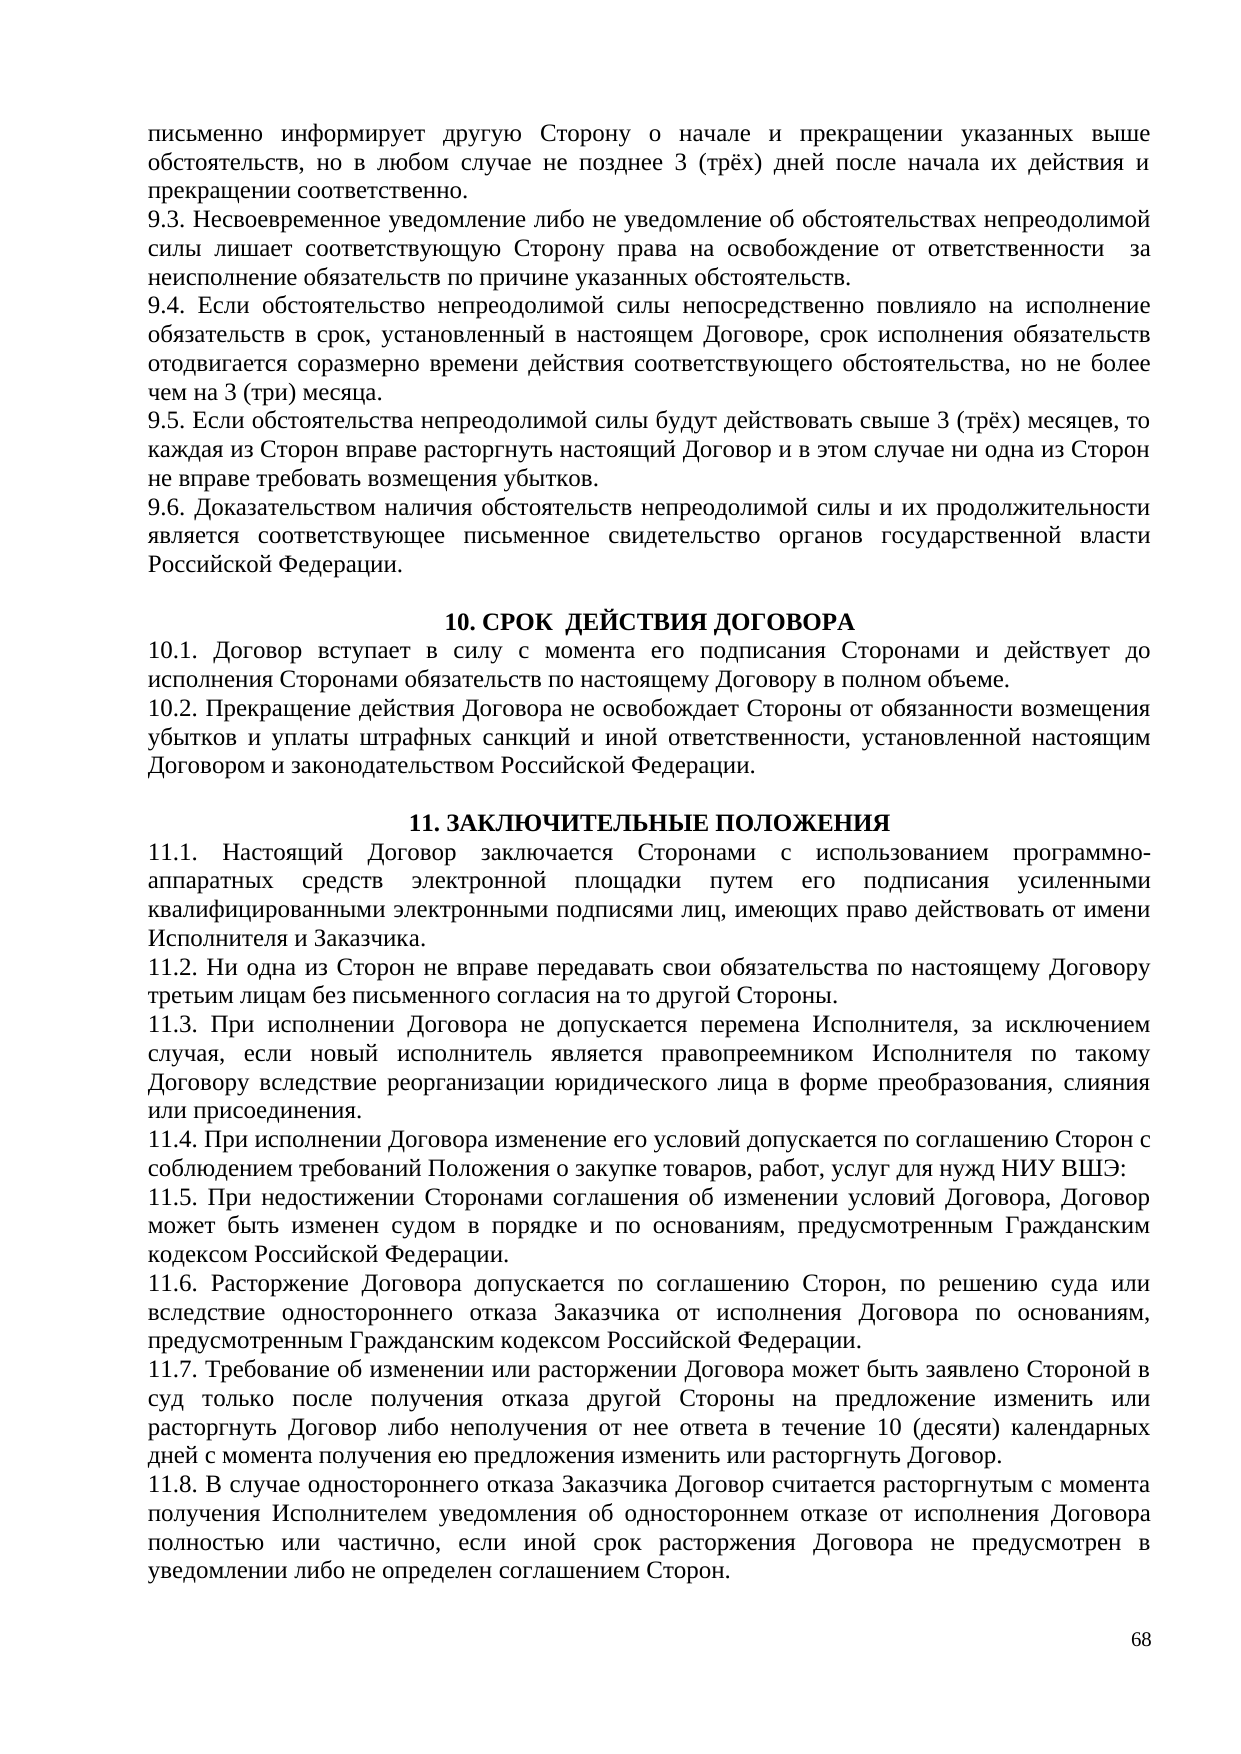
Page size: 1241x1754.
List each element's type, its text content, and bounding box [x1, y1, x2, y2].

text 9.5. Если обстоятельства непреодолимой силы будут действовать свыше 3 (трёх) месяцев, то каждая из Сторон вправе расторгнуть настоящий Договор и в этом случае ни одна из Сторон не вправе требовать возмещения убытков. [148, 406, 1152, 492]
text 11.8. В случае одностороннего отказа Заказчика Договор считается расторгнутым с момента получения Исполнителем уведомления об одностороннем отказе от исполнения Договора полностью или частично, если иной срок расторжения Договора не предусмотрен в уведомлении либо не определен соглашением Сторон. [148, 1469, 1152, 1584]
text 9.6. Доказательством наличия обстоятельств непреодолимой силы и их продолжительности является соответствующее письменное свидетельство органов государственной власти Российской Федерации. [148, 492, 1152, 578]
text 10.1. Договор вступает в силу с момента его подписания Сторонами и действует до исполнения Сторонами обязательств по настоящему Договору в полном объеме. [148, 636, 1152, 693]
text 9.3. Несвоевременное уведомление либо не уведомление об обстоятельствах непреодолимой силы лишает соответствующую Сторону права на освобождение от ответственности за неисполнение обязательств по причине указанных обстоятельств. [148, 204, 1152, 291]
text 11.1. Настоящий Договор заключается Сторонами с использованием программно-аппаратных средств электронной площадки путем его подписания усиленными квалифицированными электронными подписями лиц, имеющих право действовать от имени Исполнителя и Заказчика. [148, 837, 1152, 952]
text 10.2. Прекращение действия Договора не освобождает Стороны от обязанности возмещения убытков и уплаты штрафных санкций и иной ответственности, установленной настоящим Договором и законодательством Российской Федерации. [148, 693, 1152, 779]
text 11.6. Расторжение Договора допускается по соглашению Сторон, по решению суда или вследствие одностороннего отказа Заказчика от исполнения Договора по основаниям, предусмотренным Гражданским кодексом Российской Федерации. [148, 1268, 1152, 1354]
text 11.4. При исполнении Договора изменение его условий допускается по соглашению Сторон с соблюдением требований Положения о закупке товаров, работ, услуг для нужд НИУ ВШЭ: [148, 1124, 1152, 1182]
text 11.2. Ни одна из Сторон не вправе передавать свои обязательства по настоящему Договору третьим лицам без письменного согласия на то другой Стороны. [148, 952, 1152, 1009]
text 11.5. При недостижении Сторонами соглашения об изменении условий Договора, Договор может быть изменен судом в порядке и по основаниям, предусмотренным Гражданским кодексом Российской Федерации. [148, 1182, 1152, 1268]
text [148, 118, 1152, 204]
text 11.3. При исполнении Договора не допускается перемена Исполнителя, за исключением случая, если новый исполнитель является правопреемником Исполнителя по такому Договору вследствие реорганизации юридического лица в форме преобразования, слияния или присоединения. [148, 1009, 1152, 1124]
text 11. Заключительные положения [148, 808, 1152, 837]
text 10. Срок действия Договора [148, 607, 1152, 636]
text 9.4. Если обстоятельство непреодолимой силы непосредственно повлияло на исполнение обязательств в срок, установленный в настоящем Договоре, срок исполнения обязательств отодвигается соразмерно времени действия соответствующего обстоятельства, но не более чем на 3 (три) месяца. [148, 291, 1152, 406]
text 11.7. Требование об изменении или расторжении Договора может быть заявлено Стороной в суд только после получения отказа другой Стороны на предложение изменить или расторгнуть Договор либо неполучения от нее ответа в течение 10 (десяти) календарных дней с момента получения ею предложения изменить или расторгнуть Договор. [148, 1354, 1152, 1469]
